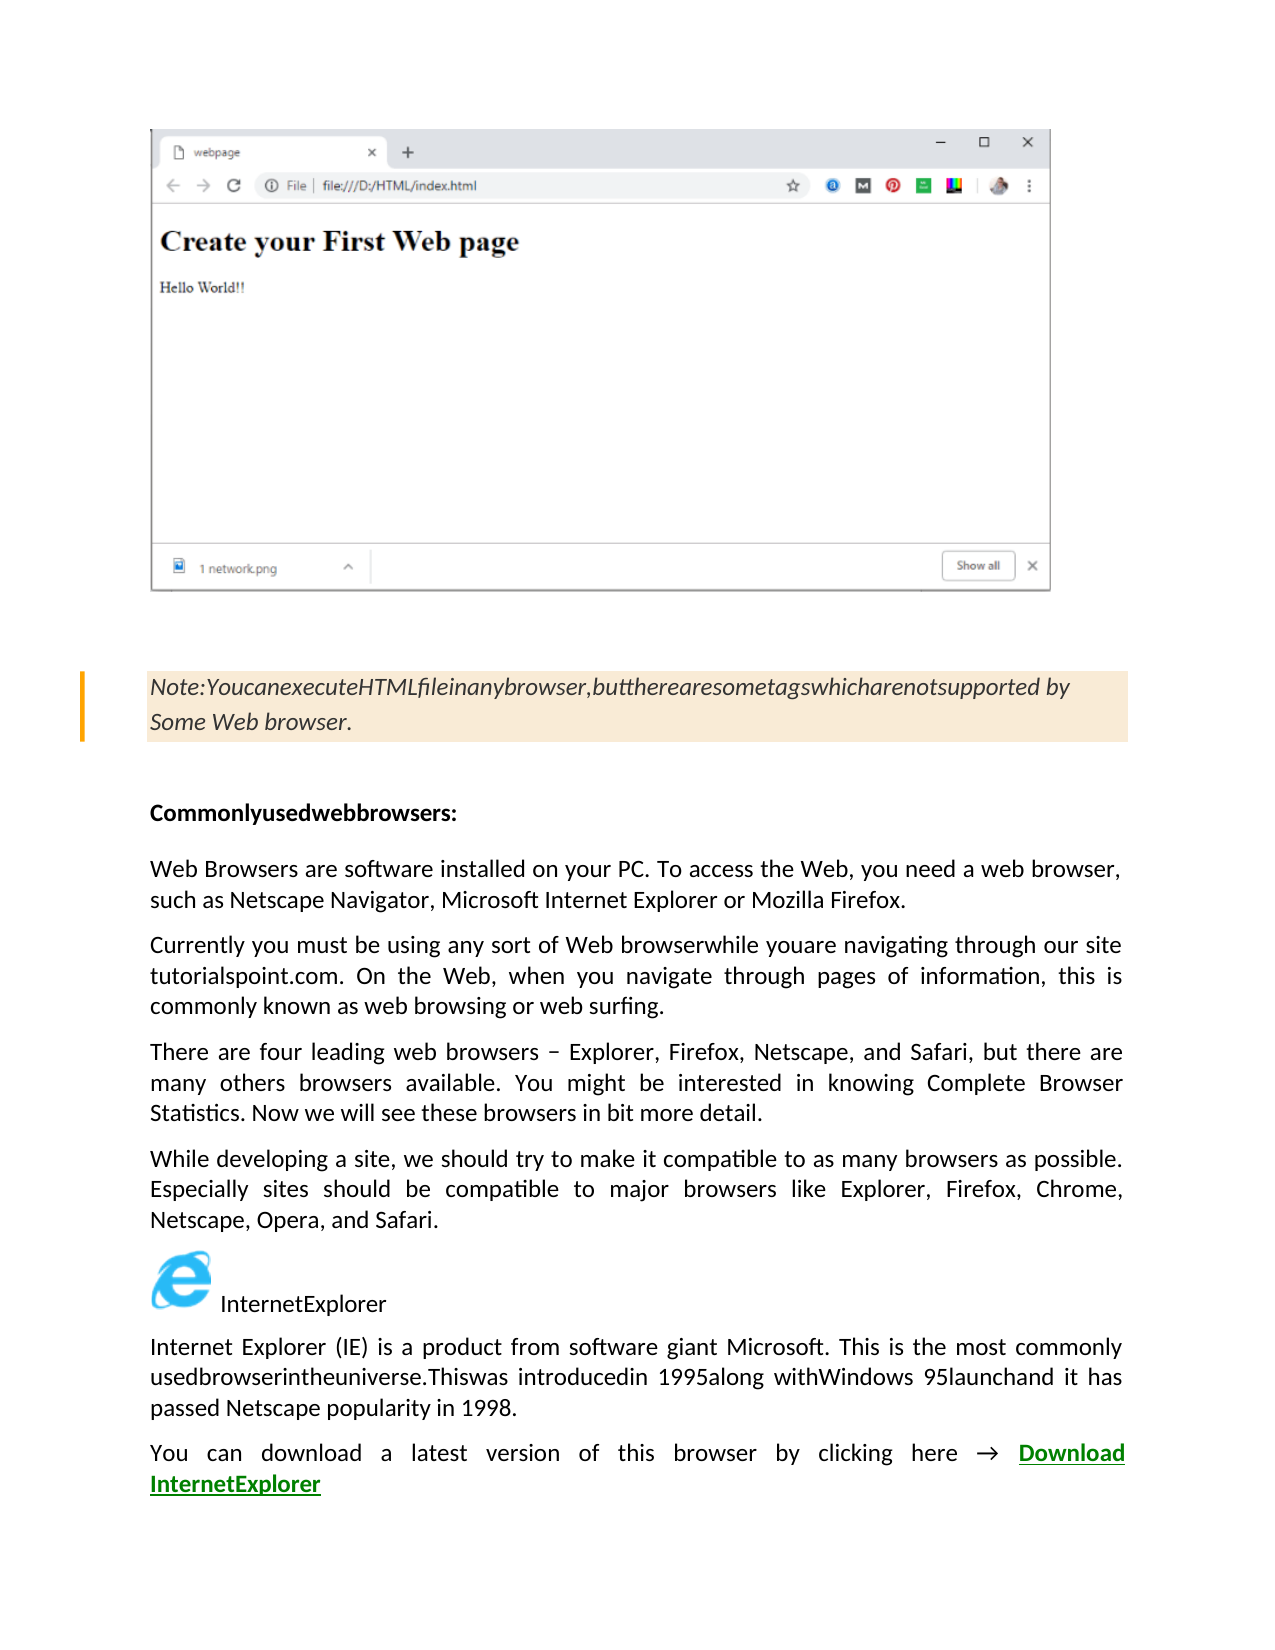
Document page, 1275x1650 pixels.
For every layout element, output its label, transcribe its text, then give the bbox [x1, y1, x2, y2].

text Internet Explorer (IE) is a product from software giant Microsoft. This is the most commonly usedbrowserintheuniverse.Thiswas introducedin 1995along withWindows 95launchand it has passed Netscape popularity in 1998. [150, 1331, 1124, 1423]
picture [150, 129, 1051, 592]
text Web Browsers are software installed on your PC. To access the Web, you need a web browser, such as Netscape Navigator, Microsoft Internet Explorer or Mozilla Firefox. [150, 853, 1123, 914]
text While developing a site, we should try to make it compatible to as many browsers as possible. Especially sites should be compatible to major browsers like Explorer, Firefox, Chrome, Netscape, Opera, and Safari. [150, 1143, 1125, 1234]
text InternetExplorer [220, 1288, 1256, 1318]
text There are four leading web browsers − Explorer, Firefox, Netscape, and Safari, but there are many others browsers available. You might be interested in knowing Complete Browser Statistics. Now we will see these browsers in bit more detail. [150, 1036, 1125, 1128]
picture [151, 1250, 211, 1310]
subtitle Commonlyusedwebbrowsers: [150, 797, 1256, 828]
text Currently you must be using any sort of Web browserwhile youare navigating through our site tutorialspoint.com. On the Web, when you navigate through pages of information, this is commonly known as web browsing or web surfing. [150, 929, 1124, 1021]
text You can download a latest version of this browser by clicking here → Download InternetExplorer [150, 1438, 1125, 1499]
